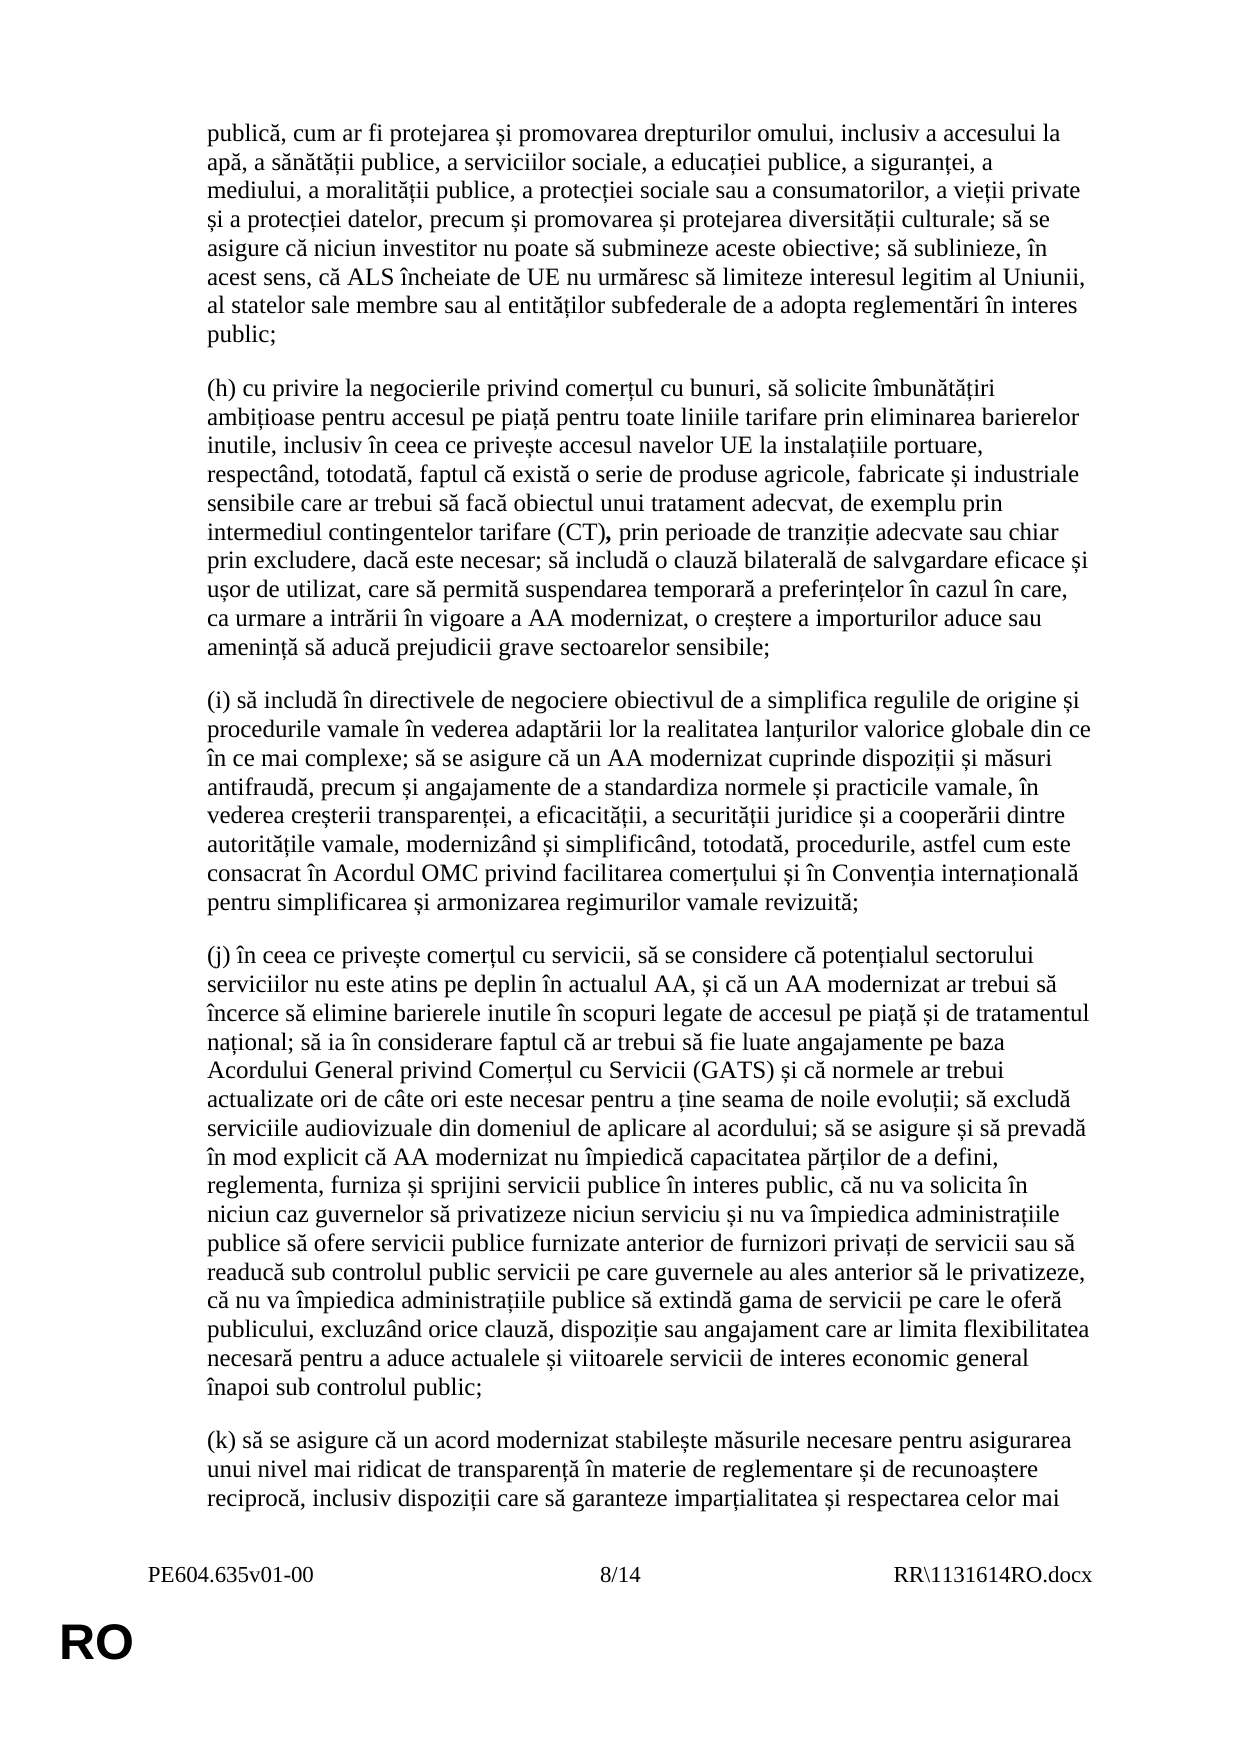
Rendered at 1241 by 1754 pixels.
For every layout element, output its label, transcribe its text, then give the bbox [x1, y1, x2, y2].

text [148, 1426, 1092, 1512]
text (i) să includă în directivele de negociere obiectivul de a simplifica regulile de origine și procedurile vamale în vederea adaptării lor la realitatea lanțurilor valorice globale din ce în ce mai complexe; să se asigure că un AA modernizat cuprinde dispoziții și măsuri antifraudă, precum și angajamente de a standardiza normele și practicile vamale, în vederea creșterii transparenței, a eficacității, a securității juridice și a cooperării dintre autoritățile vamale, modernizând și simplificând, totodată, procedurile, astfel cum este consacrat în Acordul OMC privind facilitarea comerțului și în Convenția internațională pentru simplificarea și armonizarea regimurilor vamale revizuită; [148, 686, 1092, 916]
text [148, 118, 1092, 348]
text (h) cu privire la negocierile privind comerțul cu bunuri, să solicite îmbunătățiri ambițioase pentru accesul pe piață pentru toate liniile tarifare prin eliminarea barierelor inutile, inclusiv în ceea ce privește accesul navelor UE la instalațiile portuare, respectând, totodată, faptul că există o serie de produse agricole, fabricate și industriale sensibile care ar trebui să facă obiectul unui tratament adecvat, de exemplu prin intermediul contingentelor tarifare (CT), prin perioade de tranziție adecvate sau chiar prin excludere, dacă este necesar; să includă o clauză bilaterală de salvgardare eficace și ușor de utilizat, care să permită suspendarea temporară a preferințelor în cazul în care, ca urmare a intrării în vigoare a AA modernizat, o creștere a importurilor aduce sau amenință să aducă prejudicii grave sectoarelor sensibile; [148, 373, 1092, 661]
text (j) în ceea ce privește comerțul cu servicii, să se considere că potențialul sectorului serviciilor nu este atins pe deplin în actualul AA, și că un AA modernizat ar trebui să încerce să elimine barierele inutile în scopuri legate de accesul pe piață și de tratamentul național; să ia în considerare faptul că ar trebui să fie luate angajamente pe baza Acordului General privind Comerțul cu Servicii (GATS) și că normele ar trebui actualizate ori de câte ori este necesar pentru a ține seama de noile evoluții; să excludă serviciile audiovizuale din domeniul de aplicare al acordului; să se asigure și să prevadă în mod explicit că AA modernizat nu împiedică capacitatea părților de a defini, reglementa, furniza și sprijini servicii publice în interes public, că nu va solicita în niciun caz guvernelor să privatizeze niciun serviciu și nu va împiedica administrațiile publice să ofere servicii publice furnizate anterior de furnizori privați de servicii sau să readucă sub controlul public servicii pe care guvernele au ales anterior să le privatizeze, că nu va împiedica administrațiile publice să extindă gama de servicii pe care le oferă publicului, excluzând orice clauză, dispoziție sau angajament care ar limita flexibilitatea necesară pentru a aduce actualele și viitoarele servicii de interes economic general înapoi sub controlul public; [148, 941, 1092, 1401]
